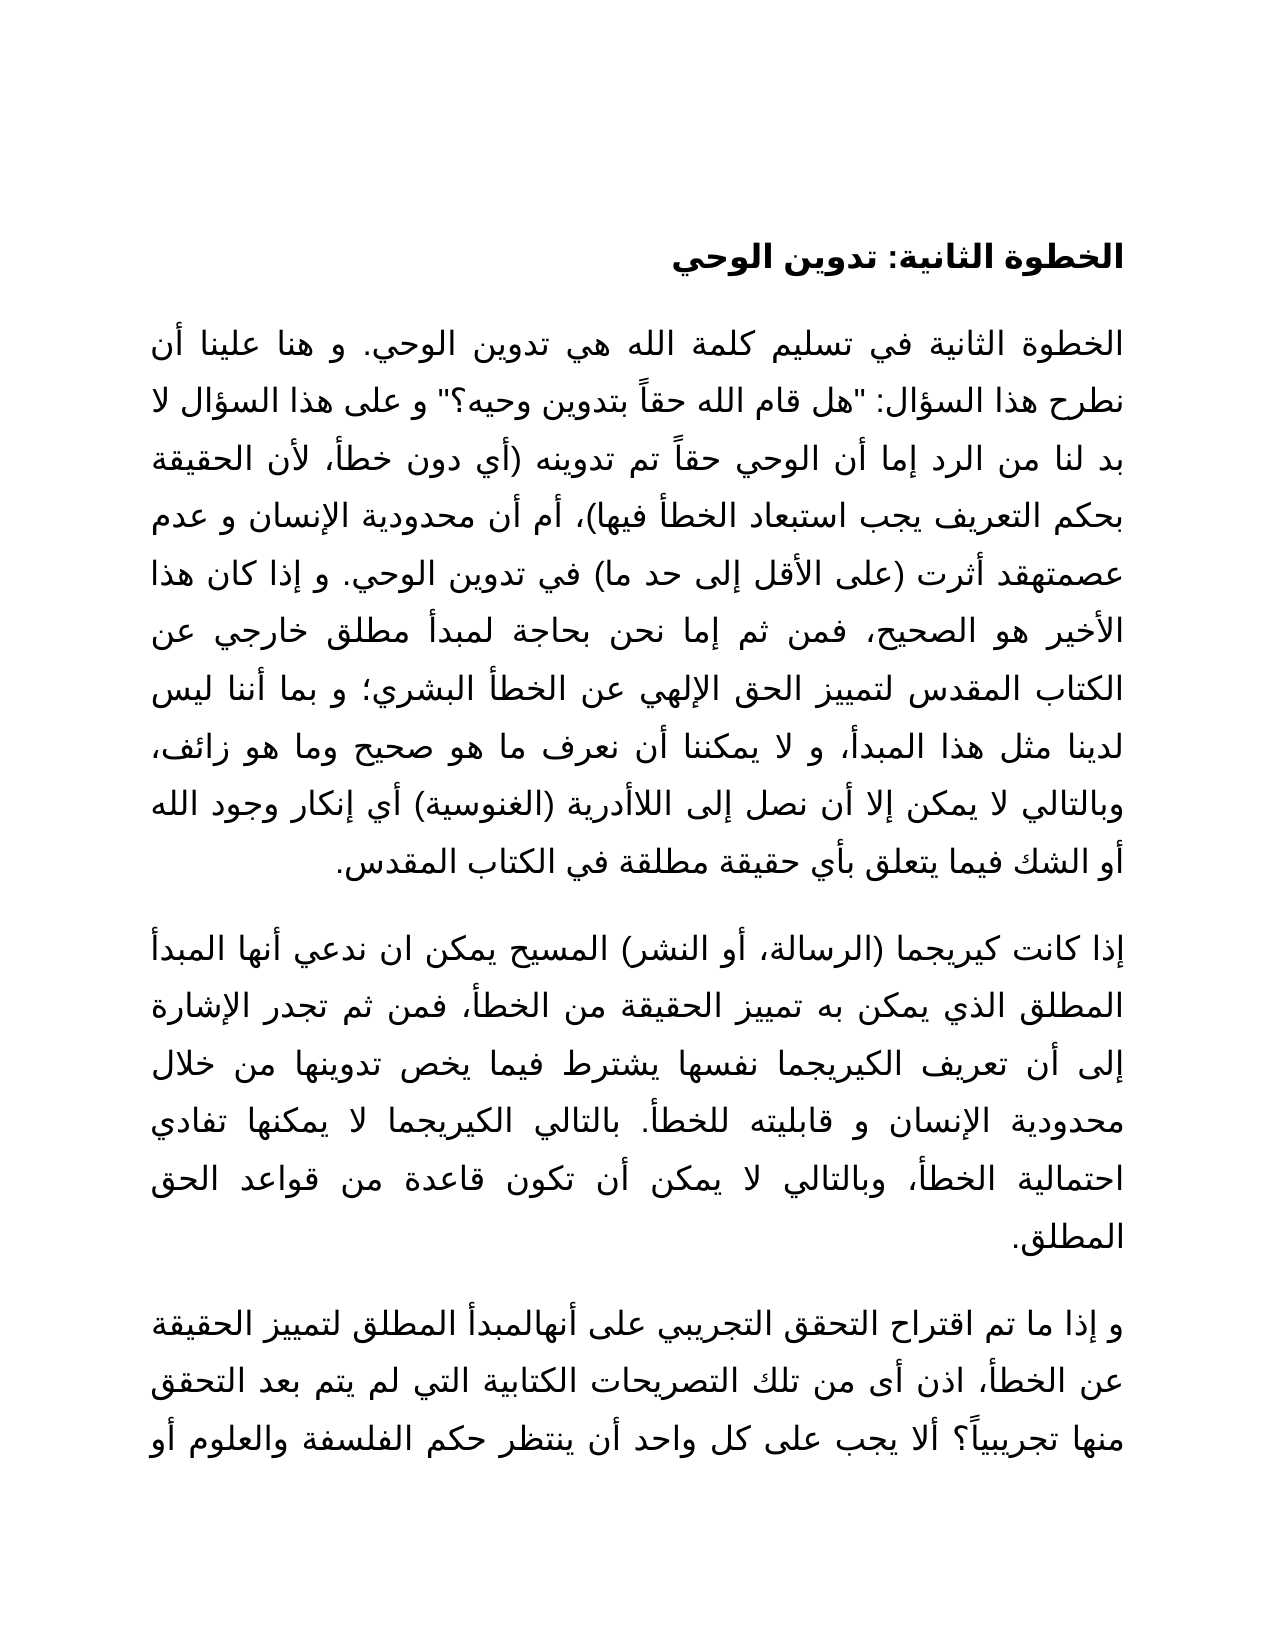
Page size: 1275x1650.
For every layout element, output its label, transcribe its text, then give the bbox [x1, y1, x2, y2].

text الخطوة الثانية في تسليم كلمة الله هي تدوين الوحي. و هنا علينا أن نطرح هذا السؤال: "هل قام الله حقاً بتدوين وحيه؟" و على هذا السؤال لا بد لنا من الرد إما أن الوحي حقاً تم تدوينه (أي دون خطأ، لأن الحقيقة بحكم التعريف يجب استبعاد الخطأ فيها)، أم أن محدودية الإنسان و عدم عصمتهقد أثرت (على الأقل إلى حد ما) في تدوين الوحي. و إذا كان هذا الأخير هو الصحيح، فمن ثم إما نحن بحاجة لمبدأ مطلق خارجي عن الكتاب المقدس لتمييز الحق الإلهي عن الخطأ البشري؛ و بما أننا ليس لدينا مثل هذا المبدأ، و لا يمكننا أن نعرف ما هو صحيح وما هو زائف، وبالتالي لا يمكن إلا أن نصل إلى اللاأدرية (الغنوسية) أي إنكار وجود الله أو الشك فيما يتعلق بأي حقيقة مطلقة في الكتاب المقدس. [150, 323, 1125, 880]
text إذا كانت كيريجما (الرسالة، أو النشر) المسيح يمكن ان ندعي أنها المبدأ المطلق الذي يمكن به تمييز الحقيقة من الخطأ، فمن ثم تجدر الإشارة إلى أن تعريف الكيريجما نفسها يشترط فيما يخص تدوينها من خلال محدودية الإنسان و قابليته للخطأ. بالتالي الكيريجما لا يمكنها تفادي احتمالية الخطأ، وبالتالي لا يمكن أن تكون قاعدة من قواعد الحق المطلق. [150, 929, 1125, 1255]
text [150, 1303, 1125, 1457]
text الخطوة الثانية: تدوين الوحي [150, 237, 1125, 275]
